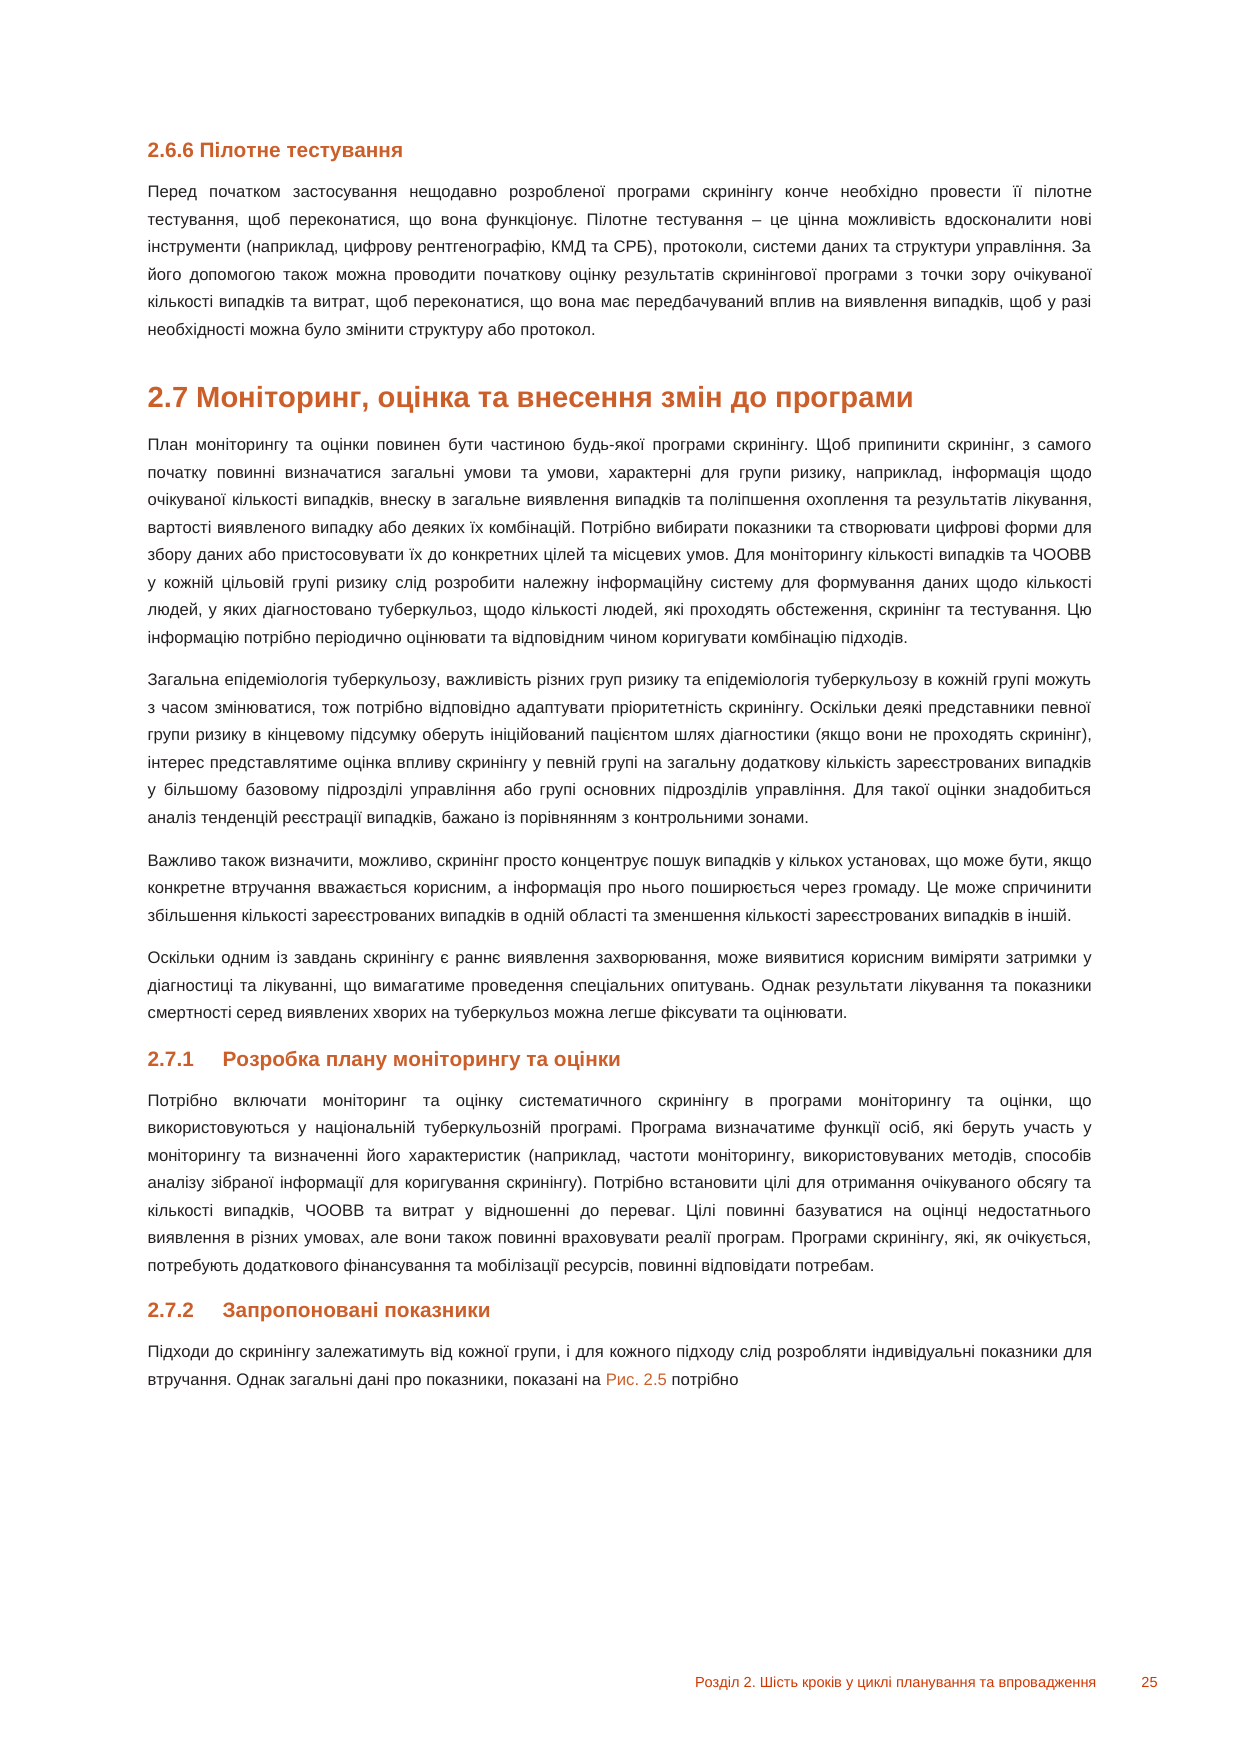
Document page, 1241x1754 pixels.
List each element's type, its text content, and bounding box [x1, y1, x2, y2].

text Підходи до скринінгу залежатимуть від кожної групи, і для кожного підходу слід розробляти індивідуальні показники для втручання. Однак загальні дані про показники, показані на Рис. 2.5 потрібно [147, 1336, 1093, 1391]
text 2.6.6 Пілотне тестування [147, 138, 1093, 162]
text Оскільки одним із завдань скринінгу є раннє виявлення захворювання, може виявитися корисним виміряти затримки у діагностиці та лікуванні, що вимагатиме проведення спеціальних опитувань. Однак результати лікування та показники смертності серед виявлених хворих на туберкульоз можна легше фіксувати та оцінювати. [147, 942, 1093, 1024]
text 2.7.2 Запропоновані показники [147, 1298, 1093, 1322]
text Перед початком застосування нещодавно розробленої програми скринінгу конче необхідно провести її пілотне тестування, щоб переконатися, що вона функціонує. Пілотне тестування – це цінна можливість вдосконалити нові інструменти (наприклад, цифрову рентгенографію, КМД та СРБ), протоколи, системи даних та структури управління. За його допомогою також можна проводити початкову оцінку результатів скринінгової програми з точки зору очікуваної кількості випадків та витрат, щоб переконатися, що вона має передбачуваний вплив на виявлення випадків, щоб у разі необхідності можна було змінити структуру або протокол. [147, 176, 1093, 341]
text Загальна епідеміологія туберкульозу, важливість різних груп ризику та епідеміологія туберкульозу в кожній групі можуть з часом змінюватися, тож потрібно відповідно адаптувати пріоритетність скринінгу. Оскільки деякі представники певної групи ризику в кінцевому підсумку оберуть ініційований пацієнтом шлях діагностики (якщо вони не проходять скринінг), інтерес представлятиме оцінка впливу скринінгу у певній групі на загальну додаткову кількість зареєстрованих випадків у більшому базовому підрозділі управління або групі основних підрозділів управління. Для такої оцінки знадобиться аналіз тенденцій реєстрації випадків, бажано із порівнянням з контрольними зонами. [147, 664, 1093, 829]
text Потрібно включати моніторинг та оцінку систематичного скринінгу в програми моніторингу та оцінки, що використовуються у національній туберкульозній програмі. Програма визначатиме функції осіб, які беруть участь у моніторингу та визначенні його характеристик (наприклад, частоти моніторингу, використовуваних методів, способів аналізу зібраної інформації для коригування скринінгу). Потрібно встановити цілі для отримання очікуваного обсягу та кількості випадків, ЧООВВ та витрат у відношенні до переваг. Цілі повинні базуватися на оцінці недостатнього виявлення в різних умовах, але вони також повинні враховувати реалії програм. Програми скринінгу, які, як очікується, потребують додаткового фінансування та мобілізації ресурсів, повинні відповідати потребам. [147, 1084, 1093, 1277]
text 2.7 Моніторинг, оцінка та внесення змін до програми [147, 370, 1013, 417]
text Важливо також визначити, можливо, скринінг просто концентрує пошук випадків у кількох установах, що може бути, якщо конкретне втручання вважається корисним, а інформація про нього поширюється через громаду. Це може спричинити збільшення кількості зареєстрованих випадків в одній області та зменшення кількості зареєстрованих випадків в іншій. [147, 844, 1093, 927]
text 2.7.1 Розробка плану моніторингу та оцінки [147, 1046, 1093, 1070]
text План моніторингу та оцінки повинен бути частиною будь-якої програми скринінгу. Щоб припинити скринінг, з самого початку повинні визначатися загальні умови та умови, характерні для групи ризику, наприклад, інформація щодо очікуваної кількості випадків, внеску в загальне виявлення випадків та поліпшення охоплення та результатів лікування, вартості виявленого випадку або деяких їх комбінацій. Потрібно вибирати показники та створювати цифрові форми для збору даних або пристосовувати їх до конкретних цілей та місцевих умов. Для моніторингу кількості випадків та ЧООВВ у кожній цільовій групі ризику слід розробити належну інформаційну систему для формування даних щодо кількості людей, у яких діагностовано туберкульоз, щодо кількості людей, які проходять обстеження, скринінг та тестування. Цю інформацію потрібно періодично оцінювати та відповідним чином коригувати комбінацію підходів. [147, 429, 1093, 649]
